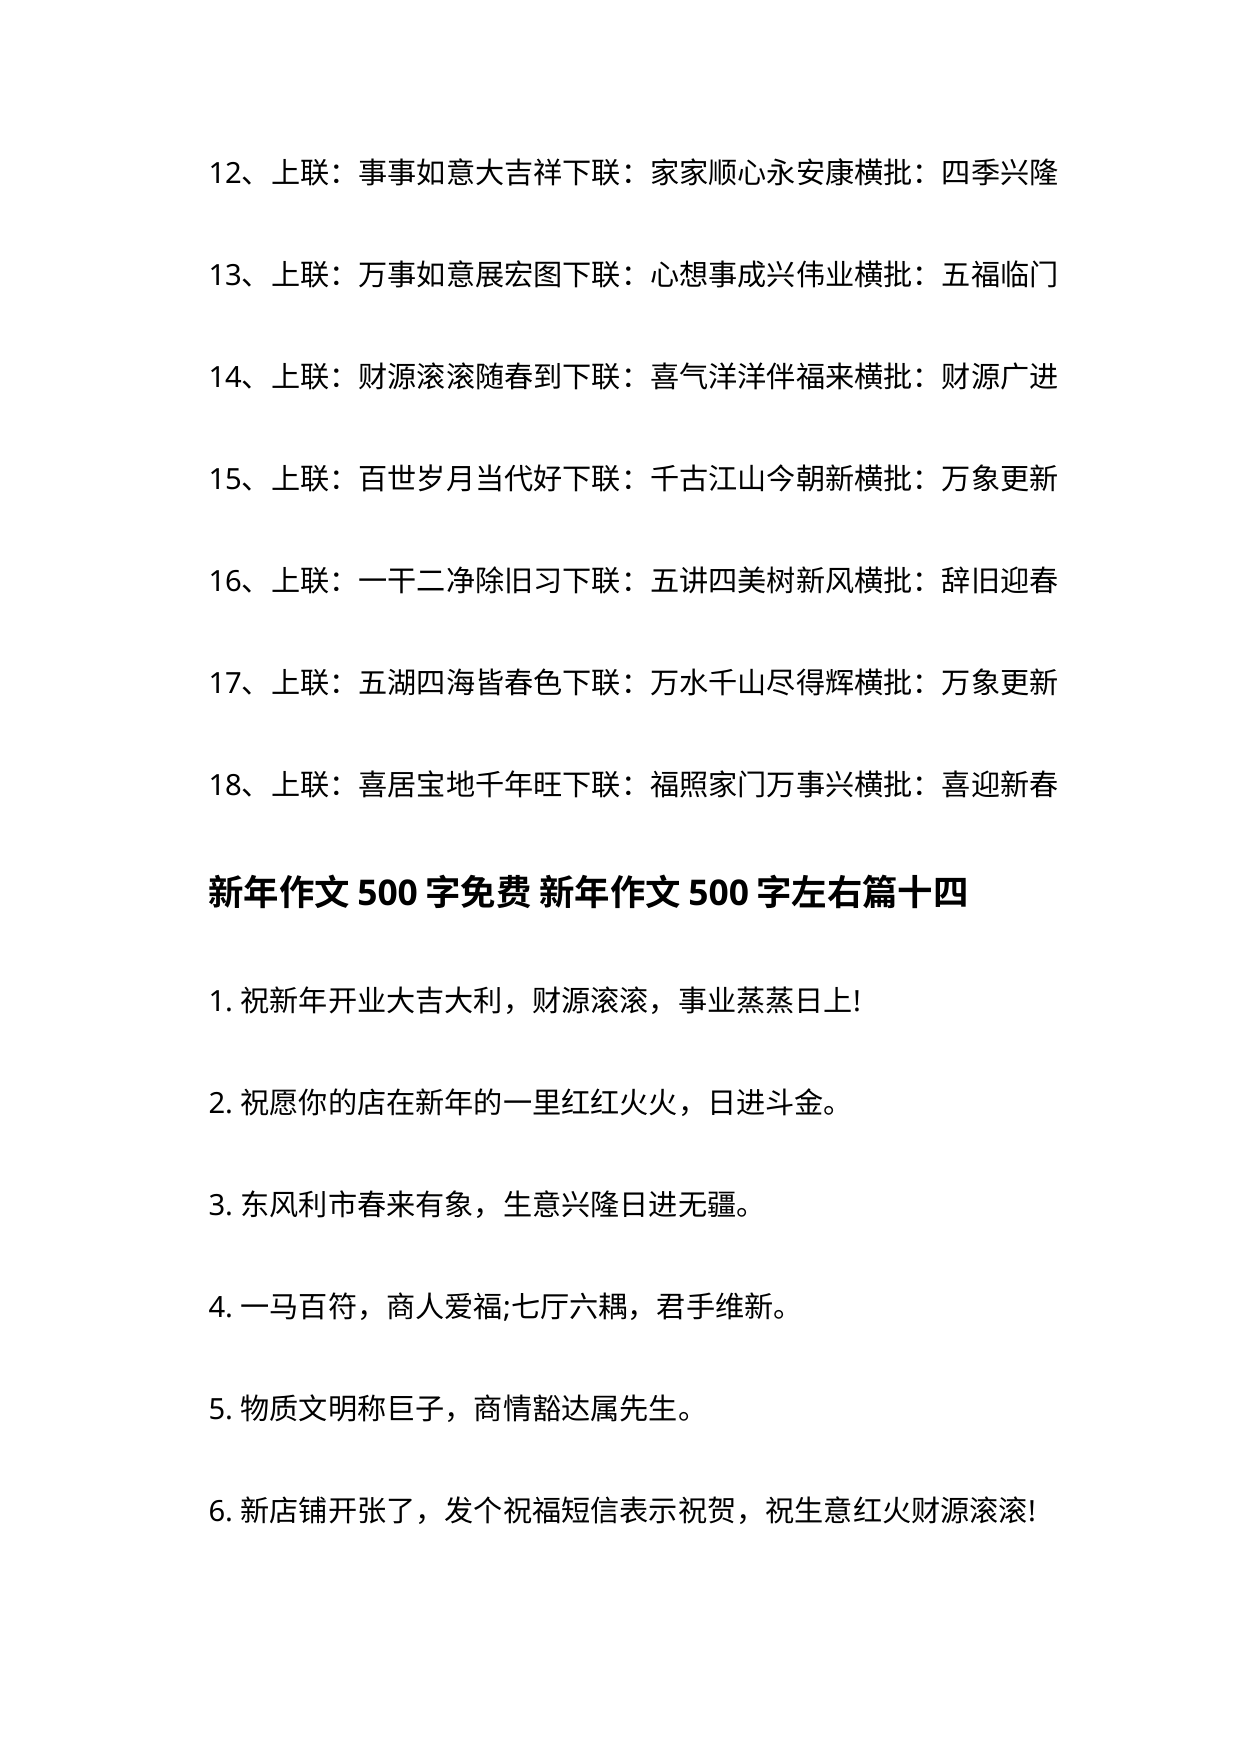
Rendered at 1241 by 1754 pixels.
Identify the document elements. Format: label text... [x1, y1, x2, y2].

text 2. 祝愿你的店在新年的一里红红火火，日进斗金。 [150, 1079, 1090, 1122]
text 15、上联：百世岁月当代好下联：千古江山今朝新横批：万象更新 [150, 456, 1090, 498]
text 13、上联：万事如意展宏图下联：心想事成兴伟业横批：五福临门 [150, 252, 1090, 294]
text 4. 一马百符，商人爱福;七厅六耦，君手维新。 [150, 1283, 1090, 1326]
text 18、上联：喜居宝地千年旺下联：福照家门万事兴横批：喜迎新春 [150, 762, 1090, 804]
text 14、上联：财源滚滚随春到下联：喜气洋洋伴福来横批：财源广进 [150, 354, 1090, 396]
text 3. 东风利市春来有象，生意兴隆日进无疆。 [150, 1181, 1090, 1224]
text 16、上联：一干二净除旧习下联：五讲四美树新风横批：辞旧迎春 [150, 558, 1090, 600]
text 17、上联：五湖四海皆春色下联：万水千山尽得辉横批：万象更新 [150, 660, 1090, 702]
text 1. 祝新年开业大吉大利，财源滚滚，事业蒸蒸日上! [150, 977, 1090, 1020]
text 12、上联：事事如意大吉祥下联：家家顺心永安康横批：四季兴隆 [150, 150, 1090, 192]
text 6. 新店铺开张了，发个祝福短信表示祝贺，祝生意红火财源滚滚! [150, 1487, 1090, 1530]
text 5. 物质文明称巨子，商情豁达属先生。 [150, 1385, 1090, 1428]
text 新年作文500字免费 新年作文500字左右篇十四 [150, 864, 1090, 915]
